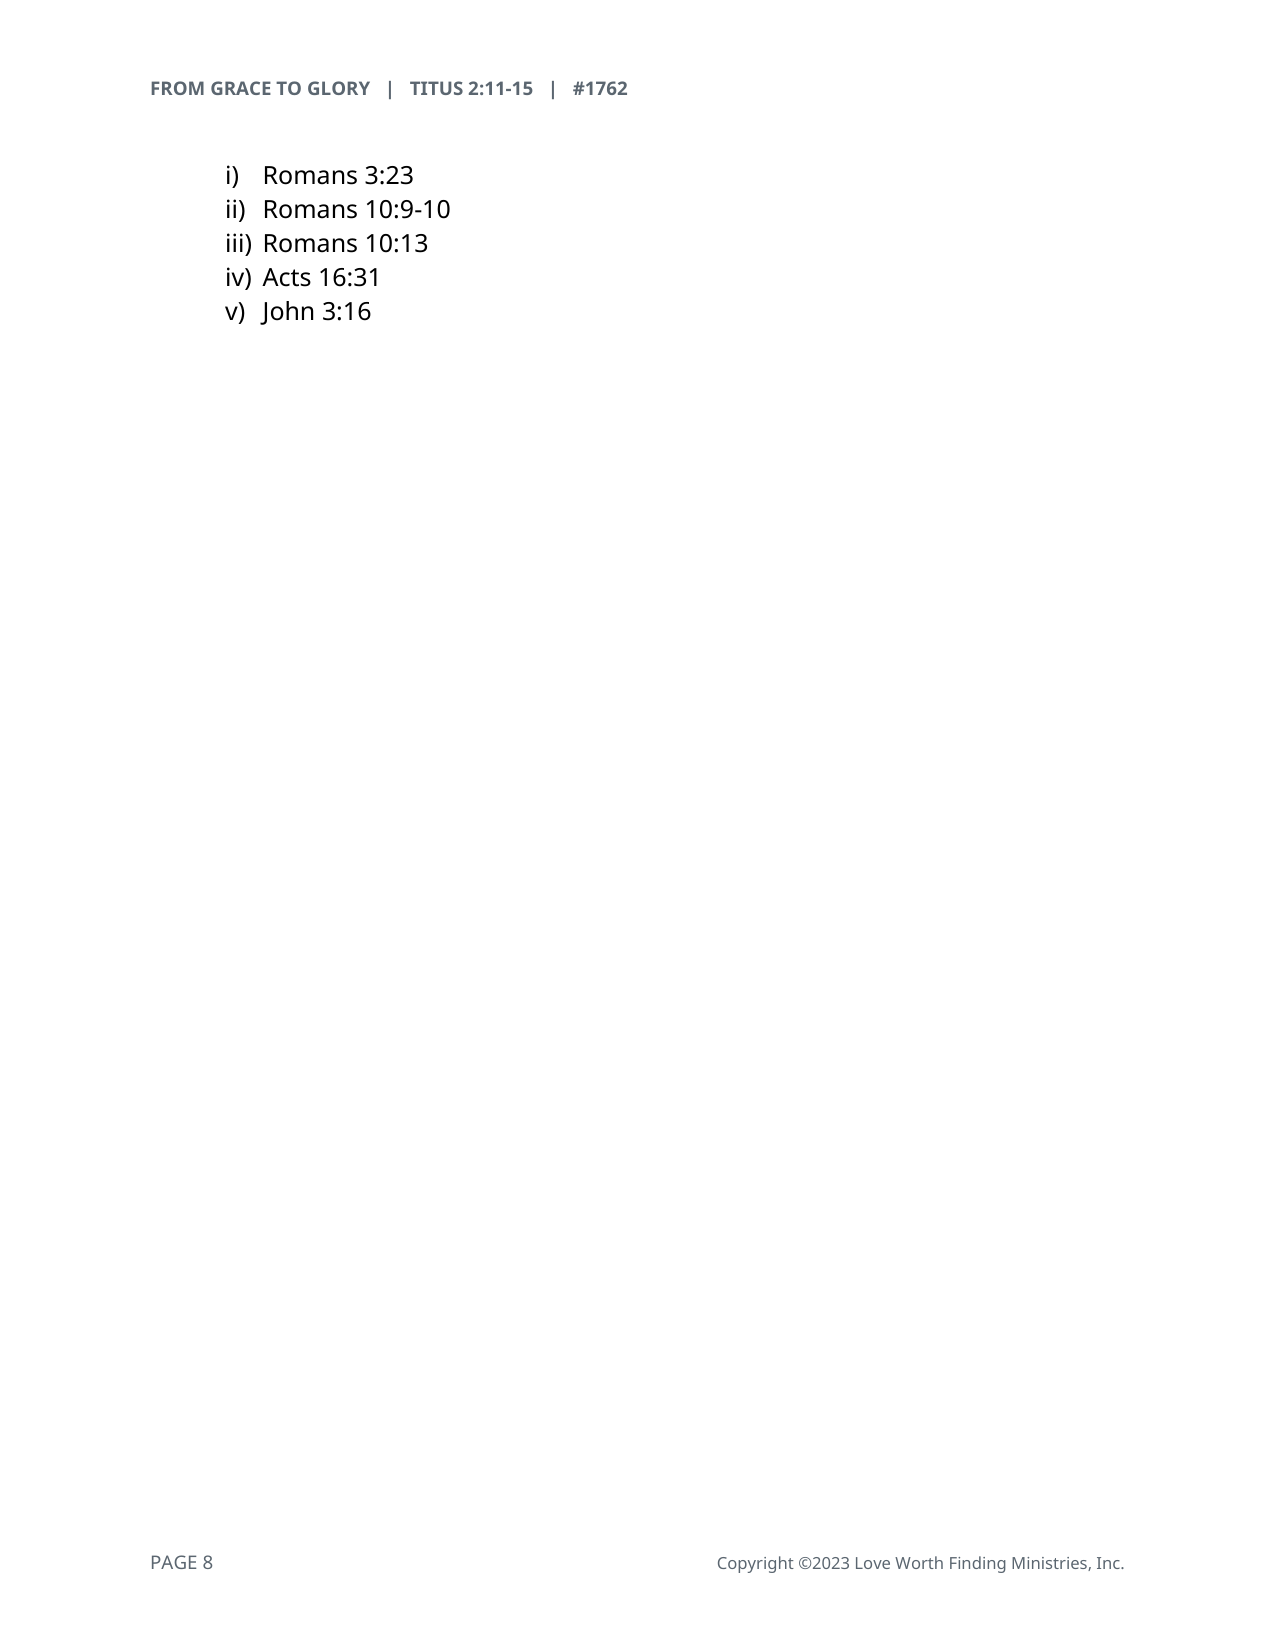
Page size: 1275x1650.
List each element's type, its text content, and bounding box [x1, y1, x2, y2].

list Acts 16:31 [225, 259, 1125, 294]
list Romans 10:13 [225, 226, 1125, 259]
list Romans 3:23 [225, 157, 1125, 191]
list Romans 10:9-10 [225, 191, 1125, 226]
list John 3:16 [225, 294, 1125, 328]
